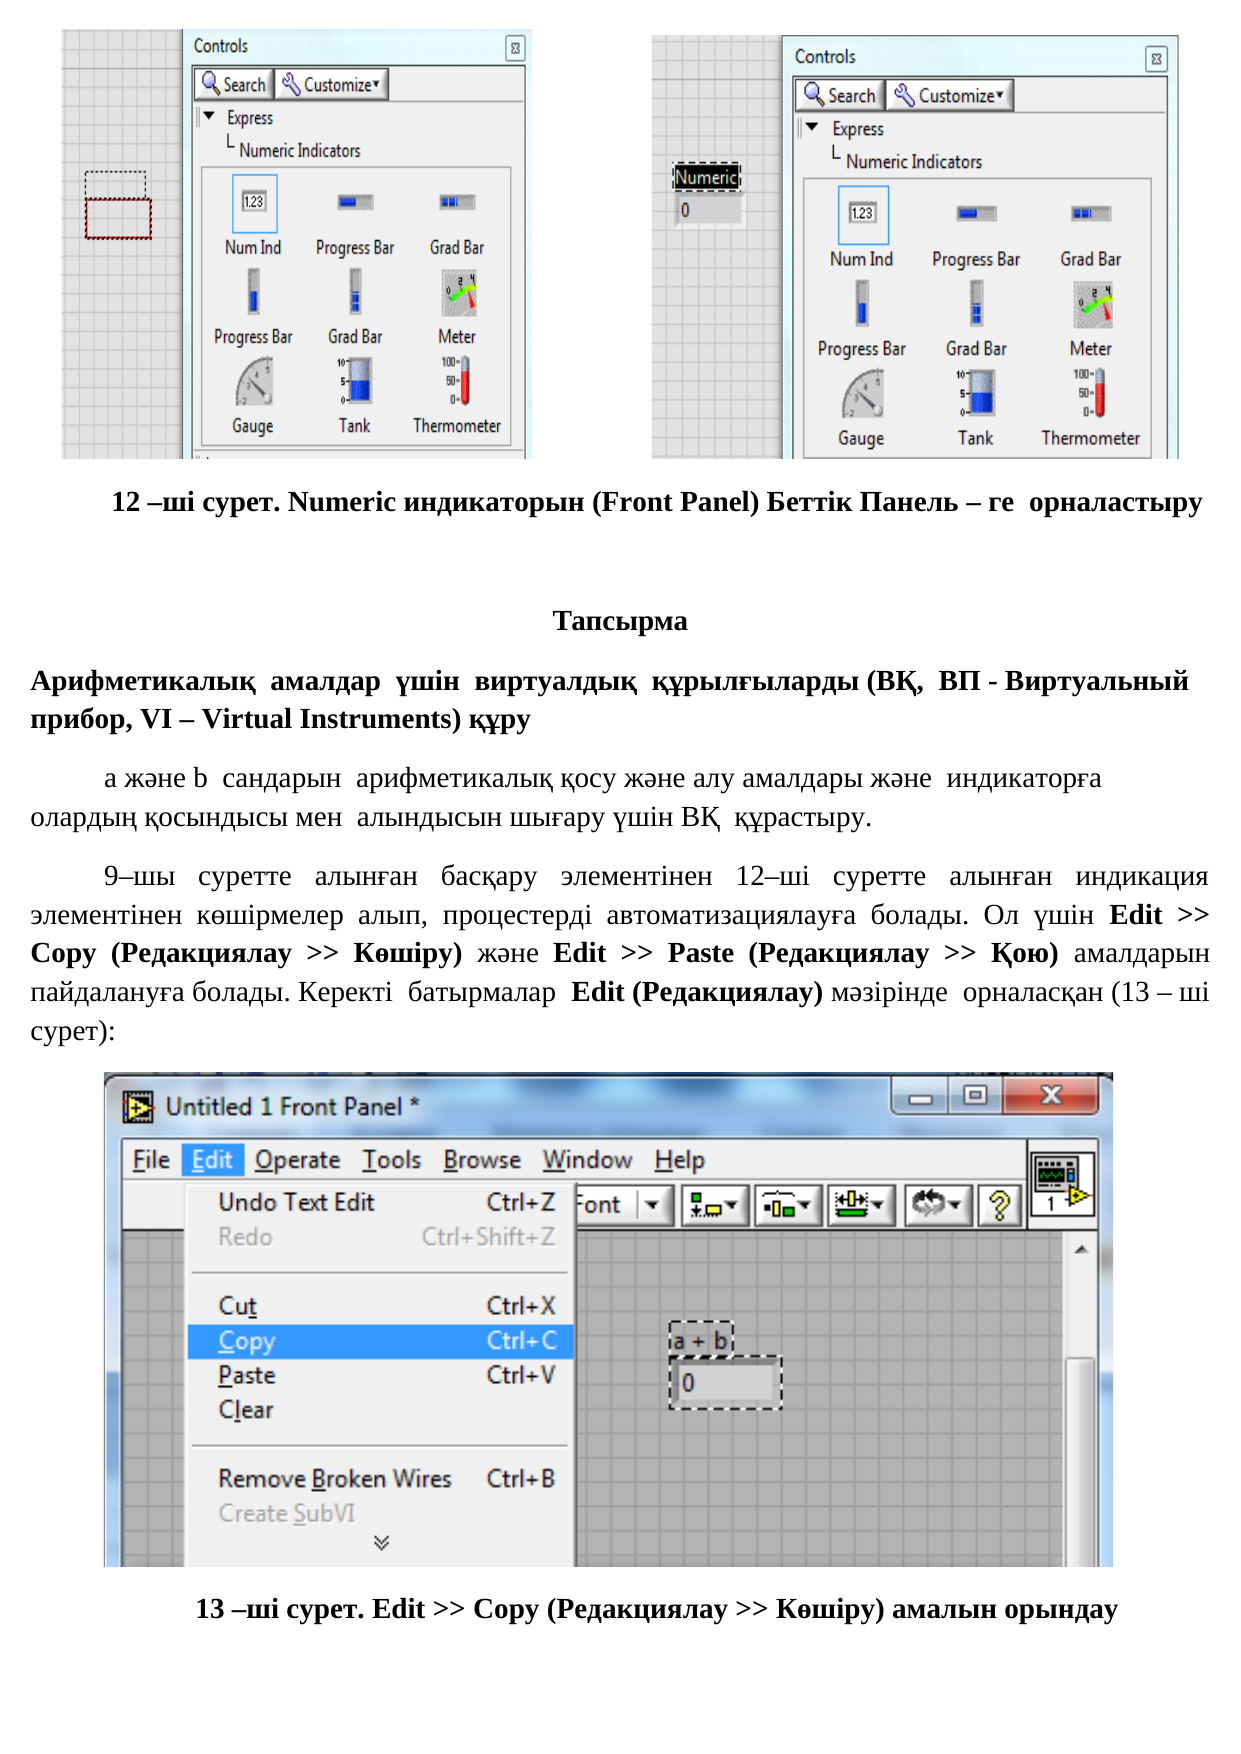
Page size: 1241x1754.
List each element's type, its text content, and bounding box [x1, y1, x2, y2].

text Арифметикалық амалдар үшін виртуалдық құрылғыларды (ВҚ, ВП - Виртуальный прибор, VI – Virtual Instruments) құру [30, 663, 1210, 735]
text 12 –ші сурет. Numeric индикаторын (Front Panel) Беттік Панель – ге орналастыру [30, 484, 1210, 518]
text a және b сандарын арифметикалық қосу және алу амалдары және индикаторға олардың қосындысы мен алындысын шығару үшін ВҚ құрастыру. [30, 761, 1210, 833]
picture [61, 29, 533, 459]
text 9–шы суретте алынған басқару элементінен 12–ші суретте алынған индикация элементінен көшірмелер алып, процестерді автоматизациялауға болады. Ол үшін Edit >> Copy (Редакциялау >> Көшіру) және Edit >> Paste (Редакциялау >> Қою) амалдарын пайдалануға болады. Керекті батырмалар Edit (Редакциялау) мәзірінде орналасқан (13 – ші сурет): [30, 858, 1210, 1046]
picture [103, 1072, 1114, 1567]
text Тапсырма [30, 603, 1210, 637]
picture [651, 35, 1179, 459]
text 13 –ші сурет. Edit >> Copy (Редакциялау >> Көшіру) амалын орындау [30, 1592, 1210, 1625]
